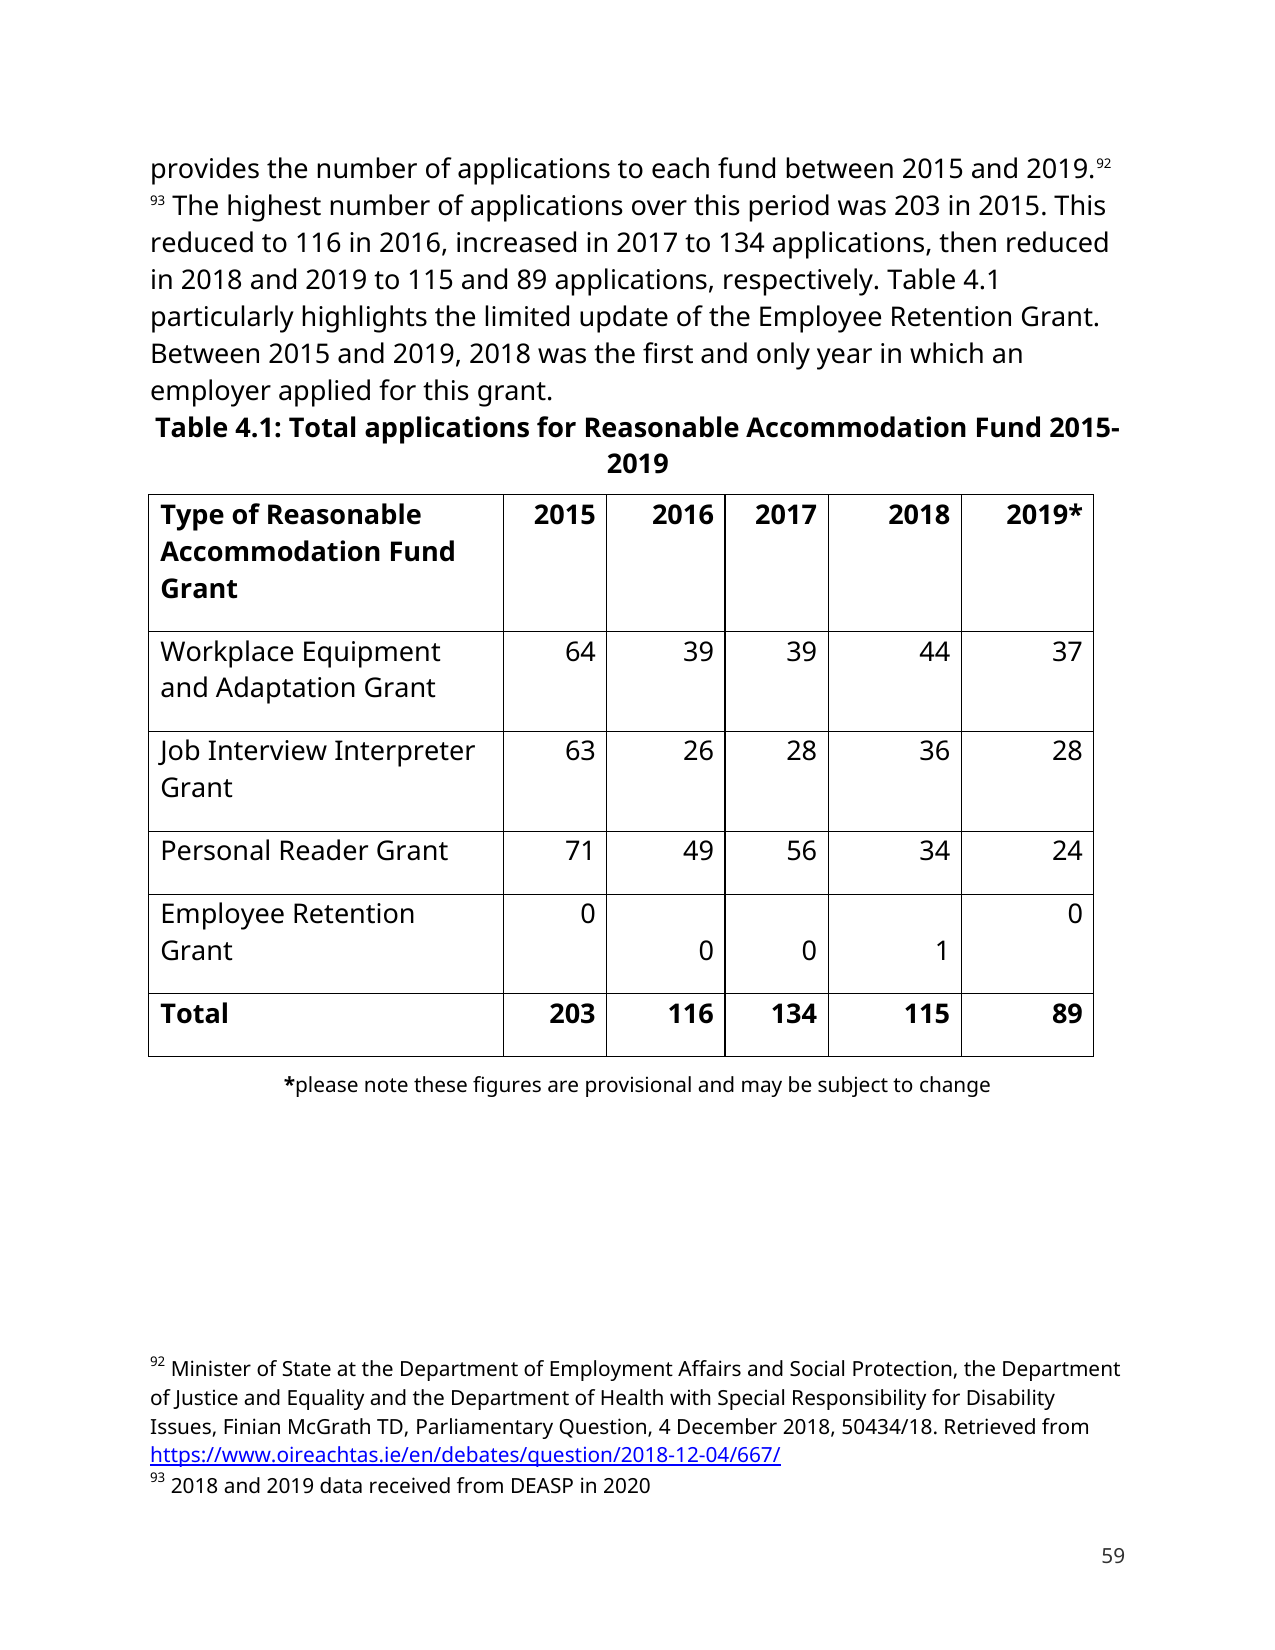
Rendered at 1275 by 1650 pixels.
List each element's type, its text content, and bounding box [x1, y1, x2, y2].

table_header 2018 [829, 495, 961, 631]
table_cell 26 [607, 732, 724, 831]
table_header 2017 [726, 495, 828, 631]
table_cell 1 [829, 895, 961, 993]
table_cell 64 [504, 632, 606, 731]
table_cell 115 [829, 994, 961, 1056]
table_cell 34 [829, 832, 961, 893]
table_cell 116 [607, 994, 724, 1056]
text *please note these figures are provisional and may be subject to change [150, 1070, 1125, 1098]
table_cell 28 [962, 732, 1093, 831]
table_cell 0 [607, 895, 724, 993]
table_cell 36 [829, 732, 961, 831]
table_header 2019* [962, 495, 1093, 631]
table_cell 37 [962, 632, 1093, 731]
table_header 2016 [607, 495, 724, 631]
table_cell 28 [726, 732, 828, 831]
table_cell 89 [962, 994, 1093, 1056]
table_cell Employee Retention Grant [149, 895, 503, 993]
table_header 2015 [504, 495, 606, 631]
table_cell Workplace Equipment and Adaptation Grant [149, 632, 503, 731]
table_cell 39 [726, 632, 828, 731]
table_cell Total [149, 994, 503, 1056]
table_cell 0 [504, 895, 606, 993]
table_cell 0 [726, 895, 828, 993]
table_cell 56 [726, 832, 828, 893]
table_cell Personal Reader Grant [149, 832, 503, 893]
table_cell 71 [504, 832, 606, 893]
table_cell 39 [607, 632, 724, 731]
table_cell 203 [504, 994, 606, 1056]
text The Reasonable Accommodation Fund (RAF) consists of the Workplace Equipment and Adaptation Grant, the Job Interview Interpreter Grant, the Personal Reader Grant and the Employee Retention Grant. Table 4.1 provides the number of applications to each fund between 2015 and 2019. The highest number of applications over this period was 203 in 2015. This reduced to 116 in 2016, increased in 2017 to 134 applications, then reduced in 2018 and 2019 to 115 and 89 applications, respectively. Table 4.1 particularly highlights the limited update of the Employee Retention Grant. Between 2015 and 2019, 2018 was the first and only year in which an employer applied for this grant. [150, 150, 1125, 408]
table_cell 44 [829, 632, 961, 731]
table_cell 63 [504, 732, 606, 831]
table_header Type of Reasonable Accommodation Fund Grant [149, 495, 503, 631]
table_cell 49 [607, 832, 724, 893]
table_cell 0 [962, 895, 1093, 993]
table_cell 24 [962, 832, 1093, 893]
table_cell 134 [726, 994, 828, 1056]
title Table 4.1: Total applications for Reasonable Accommodation Fund 2015-2019 [150, 408, 1125, 482]
table_cell Job Interview Interpreter Grant [149, 732, 503, 831]
